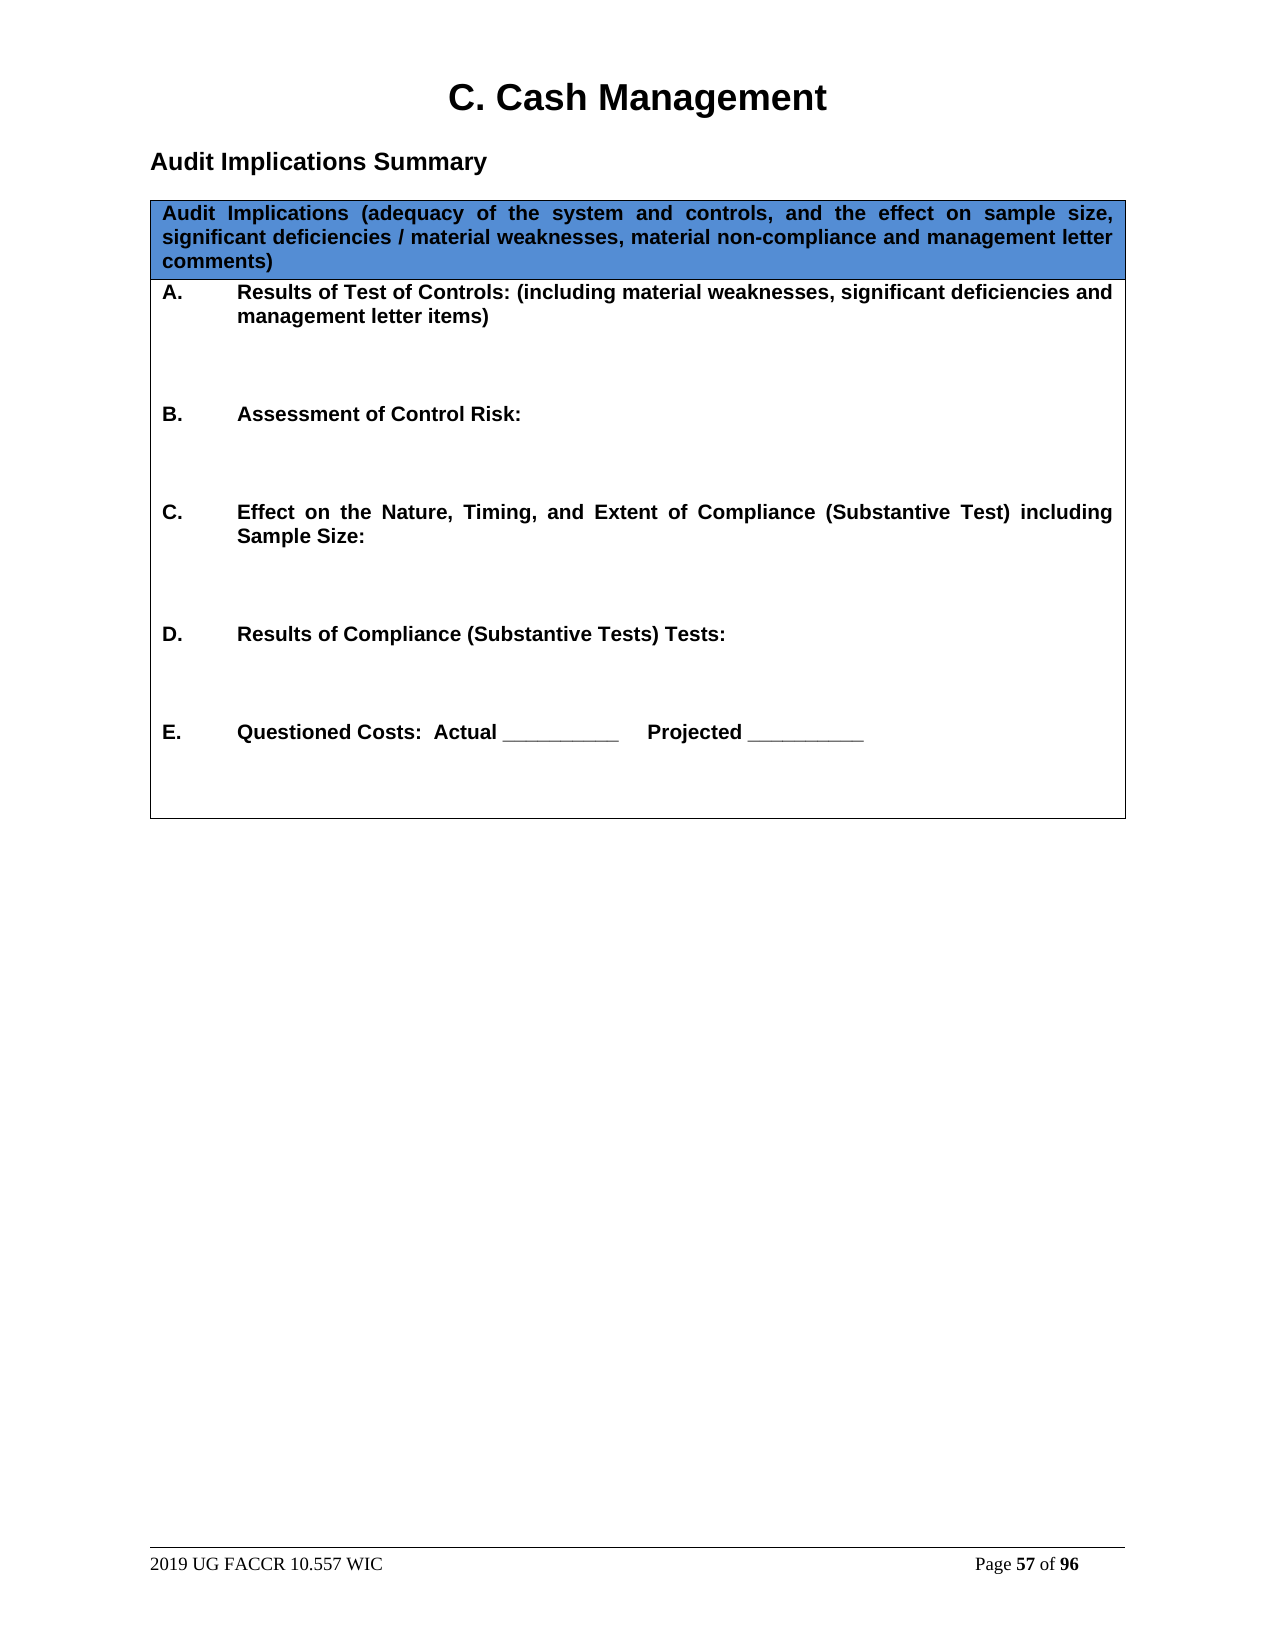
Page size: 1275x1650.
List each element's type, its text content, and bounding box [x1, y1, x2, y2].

table_header Audit Implications (adequacy of the system and controls, and the effect on sample size, significant deficiencies / material weaknesses, material non-compliance and management letter comments) [151, 201, 1125, 279]
subtitle Audit Implications Summary [150, 150, 1125, 175]
table_cell Results of Test of Controls: (including material weaknesses, significant deficiencies and management letter items) Assessment of Control Risk: Effect on the Nature, Timing, and Extent of Compliance (Substantive Test) including Sample Size: Results of Compliance (Substantive Tests) Tests: Questioned Costs: Actual __________ Projected __________ [151, 280, 1125, 818]
